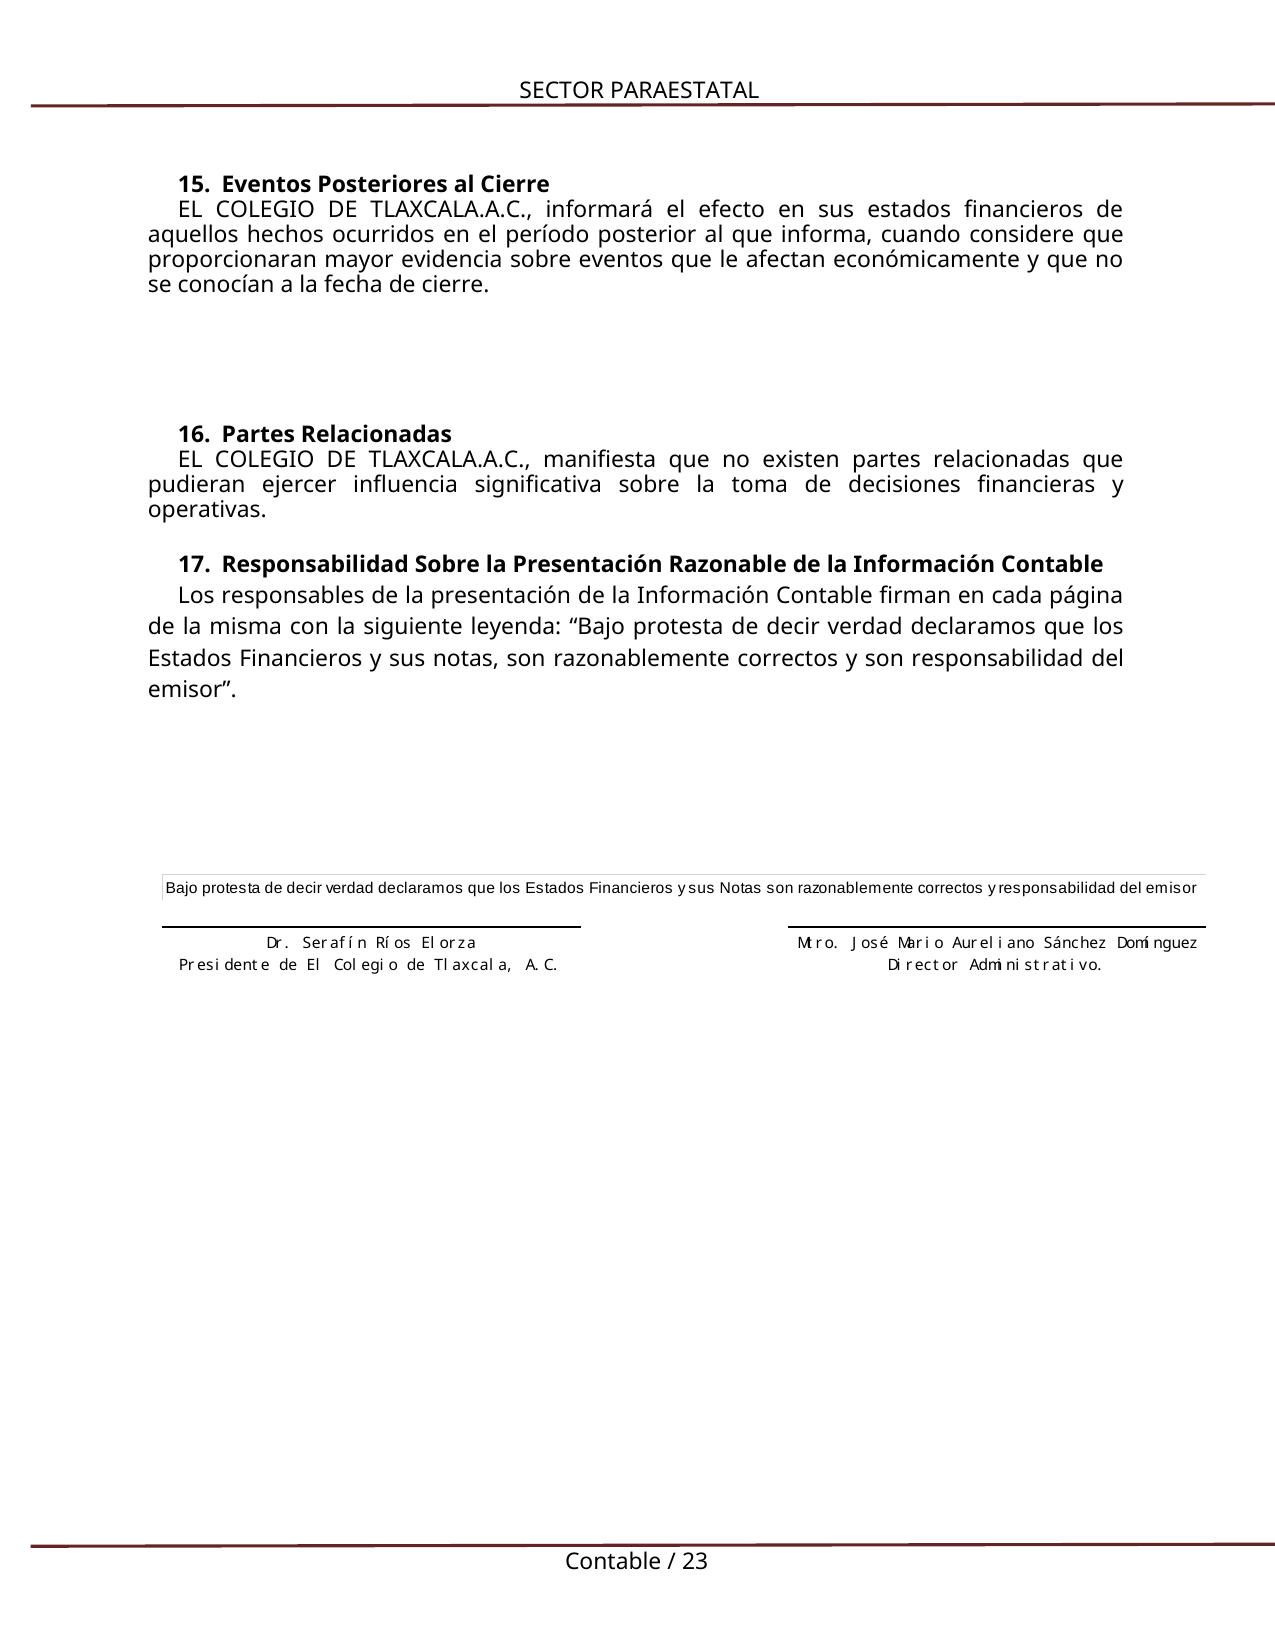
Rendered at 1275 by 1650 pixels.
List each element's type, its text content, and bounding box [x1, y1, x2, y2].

text Los responsables de la presentación de la Información Contable firman en cada página de la misma con la siguiente leyenda: “Bajo protesta de decir verdad declaramos que los Estados Financieros y sus notas, son razonablemente correctos y son responsabilidad del emisor”. [148, 579, 1125, 704]
text EL COLEGIO DE TLAXCALA.A.C., informará el efecto en sus estados financieros de aquellos hechos ocurridos en el período posterior al que informa, cuando considere que proporcionaran mayor evidencia sobre eventos que le afectan económicamente y que no se conocían a la fecha de cierre. [148, 198, 1125, 298]
text 15. Eventos Posteriores al Cierre [148, 173, 1125, 198]
text 17. Responsabilidad Sobre la Presentación Razonable de la Información Contable [148, 548, 1125, 579]
text EL COLEGIO DE TLAXCALA.A.C., manifiesta que no existen partes relacionadas que pudieran ejercer influencia significativa sobre la toma de decisiones financieras y operativas. [148, 448, 1125, 523]
text 16. Partes Relacionadas [148, 423, 1125, 448]
